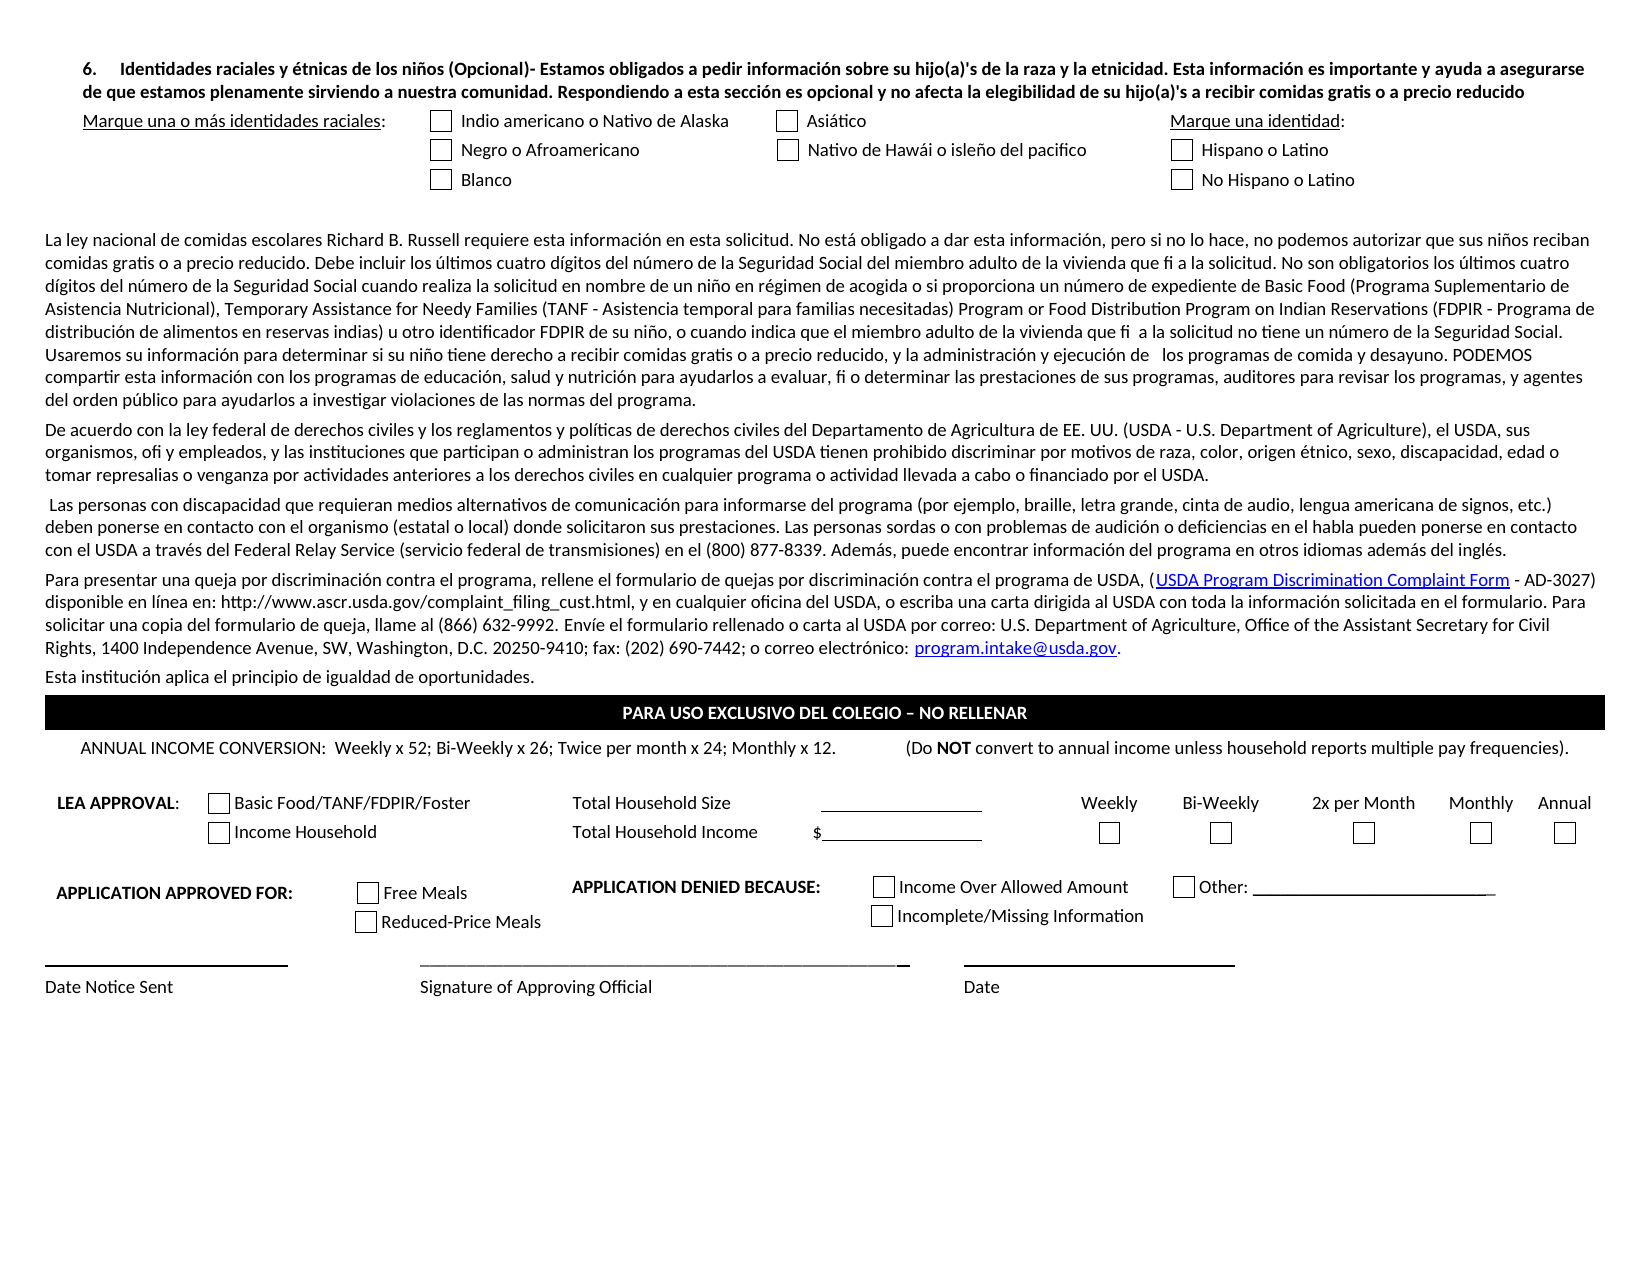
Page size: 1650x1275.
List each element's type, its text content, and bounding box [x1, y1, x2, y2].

text De acuerdo con la ley federal de derechos civiles y los reglamentos y políticas de derechos civiles del Departamento de Agricultura de EE. UU. (USDA - U.S. Department of Agriculture), el USDA, sus organismos, ofi y empleados, y las instituciones que participan o administran los programas del USDA tienen prohibido discriminar por motivos de raza, color, origen étnico, sexo, discapacidad, edad o tomar represalias o venganza por actividades anteriores a los derechos civiles en cualquier programa o actividad llevada a cabo o financiado por el USDA. [45, 418, 1605, 486]
text Para presentar una queja por discriminación contra el programa, rellene el formulario de quejas por discriminación contra el programa de USDA, (USDA Program Discrimination Complaint Form - AD-3027) disponible en línea en: http://www.ascr.usda.gov/complaint_filing_cust.html, y en cualquier oficina del USDA, o escriba una carta dirigida al USDA con toda la información solicitada en el formulario. Para solicitar una copia del formulario de queja, llame al (866) 632-9992. Envíe el formulario rellenado o carta al USDA por correo: U.S. Department of Agriculture, Office of the Assistant Secretary for Civil Rights, 1400 Independence Avenue, SW, Washington, D.C. 20250-9410; fax: (202) 690-7442; o correo electrónico: program.intake@usda.gov. [45, 568, 1605, 659]
table_header APPLICATION APPROVED FOR: Free Meals Reduced-Price Meals [45, 875, 561, 940]
text 6. Identidades raciales y étnicas de los niños (Opcional)- Estamos obligados a pedir información sobre su hijo(a)'s de la raza y la etnicidad. Esta información es importante y ayuda a asegurarse de que estamos plenamente sirviendo a nuestra comunidad. Respondiendo a esta sección es opcional y no afecta la elegibilidad de su hijo(a)'s a recibir comidas gratis o a precio reducido [82, 57, 1605, 103]
table_header Total Household Size Total Household Income $ [560, 782, 1068, 853]
text Blanco No Hispano o Latino [429, 168, 1605, 191]
text Marque una o más identidades raciales: Indio americano o Nativo de Alaska Asiático Marque una identidad: [82, 109, 1605, 132]
table_header Weekly [1068, 782, 1150, 853]
table_header Bi-Weekly [1150, 782, 1291, 853]
table_header Annual [1525, 782, 1604, 853]
text La ley nacional de comidas escolares Richard B. Russell requiere esta información en esta solicitud. No está obligado a dar esta información, pero si no lo hace, no podemos autorizar que sus niños reciban comidas gratis o a precio reducido. Debe incluir los últimos cuatro dígitos del número de la Seguridad Social del miembro adulto de la vivienda que fi a la solicitud. No son obligatorios los últimos cuatro dígitos del número de la Seguridad Social cuando realiza la solicitud en nombre de un niño en régimen de acogida o si proporciona un número de expediente de Basic Food (Programa Suplementario de Asistencia Nutricional), Temporary Assistance for Needy Families (TANF - Asistencia temporal para familias necesitadas) Program or Food Distribution Program on Indian Reservations (FDPIR - Programa de distribución de alimentos en reservas indias) u otro identificador FDPIR de su niño, o cuando indica que el miembro adulto de la vivienda que fi a la solicitud no tiene un número de la Seguridad Social. Usaremos su información para determinar si su niño tiene derecho a recibir comidas gratis o a precio reducido, y la administración y ejecución de los programas de comida y desayuno. PODEMOS compartir esta información con los programas de educación, salud y nutrición para ayudarlos a evaluar, fi o determinar las prestaciones de sus programas, auditores para revisar los programas, y agentes del orden público para ayudarlos a investigar violaciones de las normas del programa. [45, 228, 1605, 411]
text Negro o Afroamericano Nativo de Hawái o isleño del pacifico Hispano o Latino [45, 138, 1605, 161]
table_cell ANNUAL INCOME CONVERSION: Weekly x 52; Bi-Weekly x 26; Twice per month x 24; Monthly x 12. (Do NOT convert to annual income unless household reports multiple pay frequencies). [45, 730, 1605, 760]
table_header PARA USO EXCLUSIVO DEL COLEGIO – NO RELLENAR [45, 695, 1605, 730]
table_header LEA APPROVAL: Basic Food/TANF/FDPIR/Foster Income Household [45, 782, 560, 853]
table_header Monthly [1436, 782, 1525, 853]
text Las personas con discapacidad que requieran medios alternativos de comunicación para informarse del programa (por ejemplo, braille, letra grande, cinta de audio, lengua americana de signos, etc.) deben ponerse en contacto con el organismo (estatal o local) donde solicitaron sus prestaciones. Las personas sordas o con problemas de audición o deficiencias en el habla pueden ponerse en contacto con el USDA a través del Federal Relay Service (servicio federal de transmisiones) en el (800) 877-8339. Además, puede encontrar información del programa en otros idiomas además del inglés. [45, 493, 1605, 561]
table_header APPLICATION DENIED BECAUSE: Income Over Allowed Amount Other: __________________________ Incomplete/Missing Information [561, 875, 1605, 940]
table_header 2x per Month [1291, 782, 1436, 853]
text Esta institución aplica el principio de igualdad de oportunidades. [45, 666, 1605, 688]
text Date Notice Sent Signature of Approving Official Date [45, 975, 1605, 998]
text __________________________ ____________________________________________________ ________________________ [45, 946, 1605, 969]
